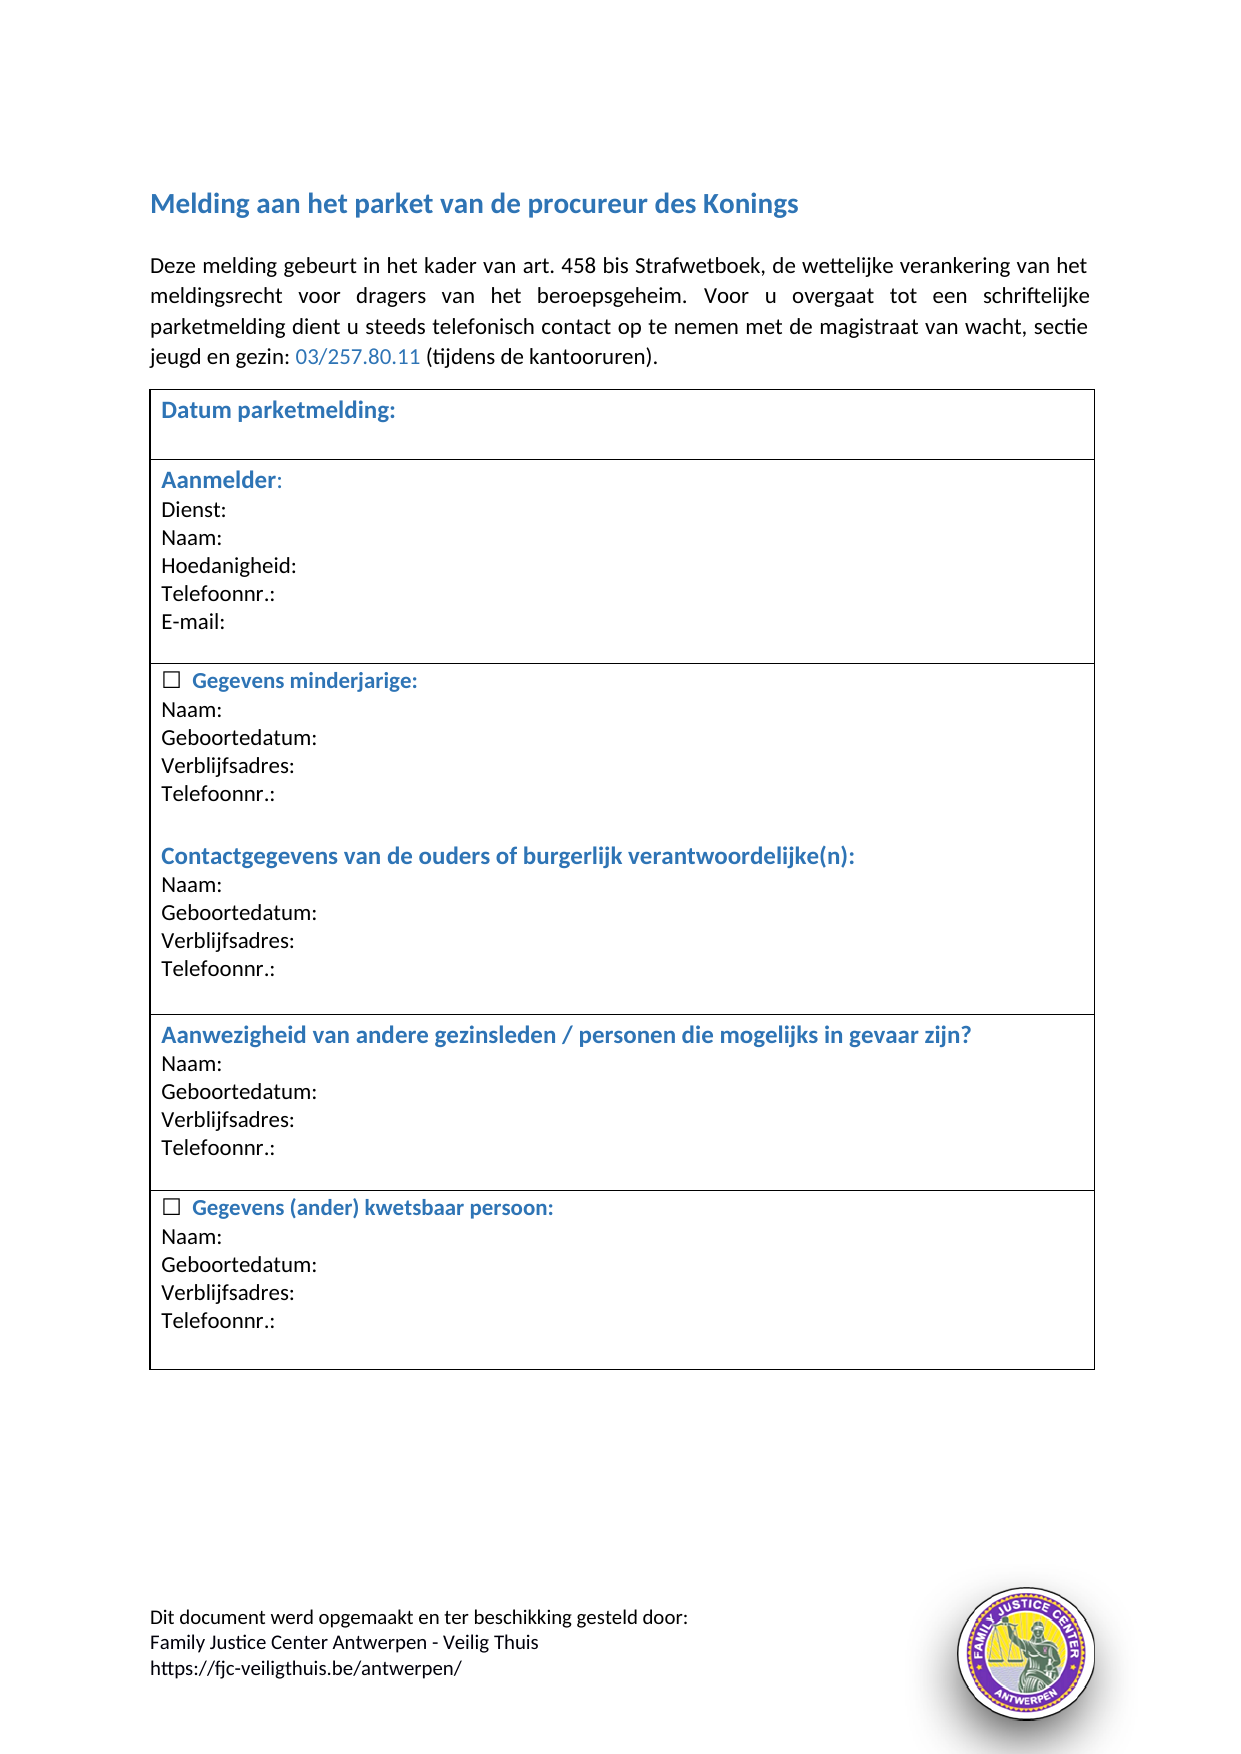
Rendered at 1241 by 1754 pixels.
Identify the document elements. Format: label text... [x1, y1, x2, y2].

picture [957, 1587, 1095, 1721]
text Deze melding gebeurt in het kader van art. 458 bis Strafwetboek, de wettelijke verankering van het meldingsrecht voor dragers van het beroepsgeheim. Voor u overgaat tot een schriftelijke parketmelding dient u steeds telefonisch contact op te nemen met de magistraat van wacht, sectie jeugd en gezin: 03/257.80.11 (tijdens de kantooruren). [150, 221, 1090, 370]
table_cell Gegevens (ander) kwetsbaar persoon: Naam: Geboortedatum: Verblijfsadres: Telefoonnr.: [151, 1191, 1094, 1368]
table_header Datum parketmelding: [151, 390, 1094, 459]
table_cell Aanwezigheid van andere gezinsleden / personen die mogelijks in gevaar zijn? Naam: Geboortedatum: Verblijfsadres: Telefoonnr.: [151, 1015, 1094, 1189]
text Melding aan het parket van de procureur des Konings [150, 186, 1090, 221]
table_cell Aanmelder: Dienst: Naam: Hoedanigheid: Telefoonnr.: E-mail: [151, 460, 1094, 663]
table_cell Gegevens minderjarige: Naam: Geboortedatum: Verblijfsadres: Telefoonnr.: Contactgegevens van de ouders of burgerlijk verantwoordelijke(n): Naam: Geboortedatum: Verblijfsadres: Telefoonnr.: [151, 664, 1094, 1014]
